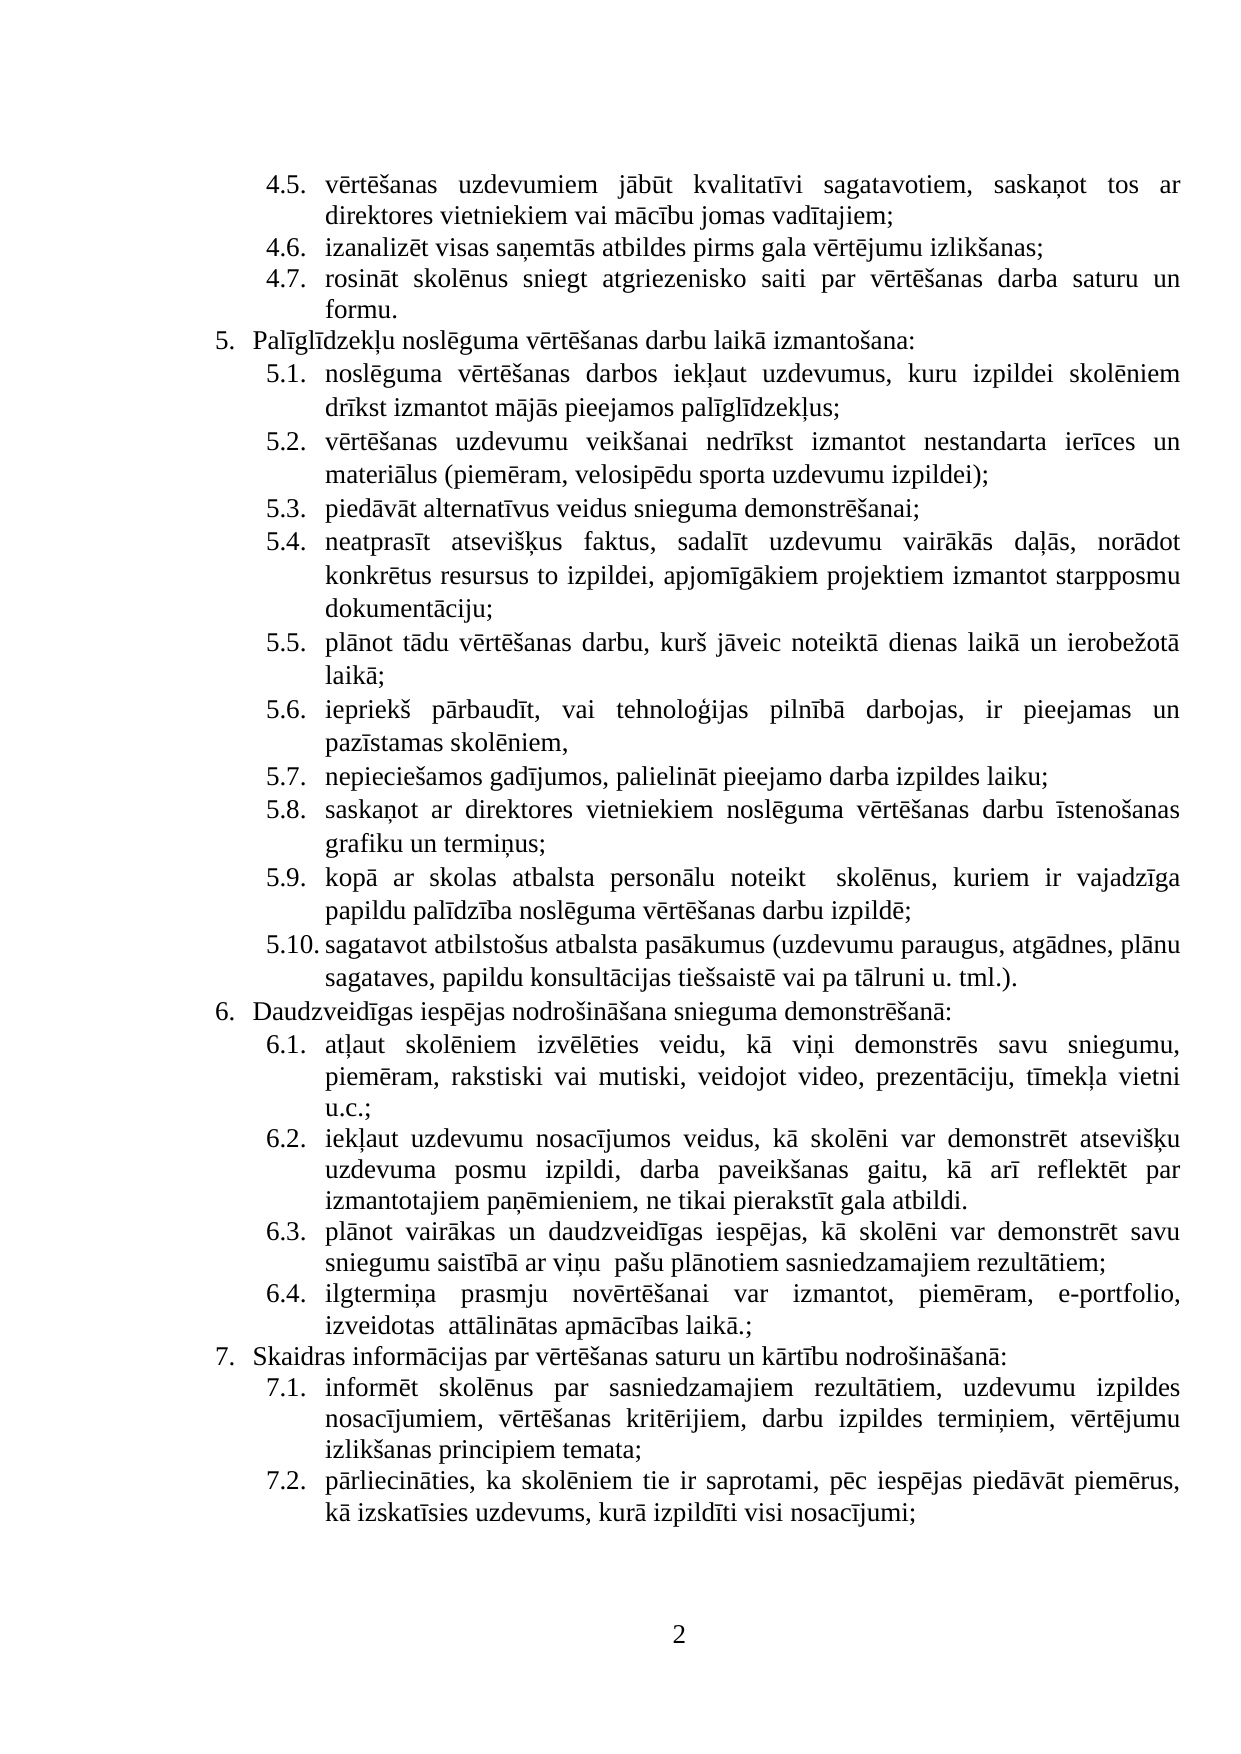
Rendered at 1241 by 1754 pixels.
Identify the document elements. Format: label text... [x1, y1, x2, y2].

list informēt skolēnus par sasniedzamajiem rezultātiem, uzdevumu izpildes nosacījumiem, vērtēšanas kritērijiem, darbu izpildes termiņiem, vērtējumu izlikšanas principiem temata; [266, 1371, 1181, 1464]
list nepieciešamos gadījumos, palielināt pieejamo darba izpildes laiku; [266, 760, 1181, 791]
list Daudzveidīgas iespējas nodrošināšana snieguma demonstrēšanā: [215, 995, 1181, 1026]
list plānot vairākas un daudzveidīgas iespējas, kā skolēni var demonstrēt savu sniegumu saistībā ar viņu pašu plānotiem sasniedzamajiem rezultātiem; [266, 1215, 1181, 1278]
list Skaidras informācijas par vērtēšanas saturu un kārtību nodrošināšanā: [215, 1340, 1181, 1371]
list Palīglīdzekļu noslēguma vērtēšanas darbu laikā izmantošana: [215, 324, 1181, 355]
list neatprasīt atsevišķus faktus, sadalīt uzdevumu vairākās daļās, norādot konkrētus resursus to izpildei, apjomīgākiem projektiem izmantot starpposmu dokumentāciju; [266, 525, 1181, 623]
list vērtēšanas uzdevumiem jābūt kvalitatīvi sagatavotiem, saskaņot tos ar direktores vietniekiem vai mācību jomas vadītajiem; [266, 168, 1181, 231]
list iekļaut uzdevumu nosacījumos veidus, kā skolēni var demonstrēt atsevišķu uzdevuma posmu izpildi, darba paveikšanas gaitu, kā arī reflektēt par izmantotajiem paņēmieniem, ne tikai pierakstīt gala atbildi. [266, 1122, 1181, 1215]
list saskaņot ar direktores vietniekiem noslēguma vērtēšanas darbu īstenošanas grafiku un termiņus; [266, 794, 1181, 858]
list izanalizēt visas saņemtās atbildes pirms gala vērtējumu izlikšanas; [266, 231, 1181, 262]
list iepriekš pārbaudīt, vai tehnoloģijas pilnībā darbojas, ir pieejamas un pazīstamas skolēniem, [266, 693, 1181, 758]
list plānot tādu vērtēšanas darbu, kurš jāveic noteiktā dienas laikā un ierobežotā laikā; [266, 626, 1181, 691]
list piedāvāt alternatīvus veidus snieguma demonstrēšanai; [266, 492, 1181, 523]
list kopā ar skolas atbalsta personālu noteikt skolēnus, kuriem ir vajadzīga papildu palīdzība noslēguma vērtēšanas darbu izpildē; [266, 861, 1181, 925]
list noslēguma vērtēšanas darbos iekļaut uzdevumus, kuru izpildei skolēniem drīkst izmantot mājās pieejamos palīglīdzekļus; [266, 358, 1181, 422]
list rosināt skolēnus sniegt atgriezenisko saiti par vērtēšanas darba saturu un formu. [266, 262, 1181, 324]
list pārliecināties, ka skolēniem tie ir saprotami, pēc iespējas piedāvāt piemērus, kā izskatīsies uzdevums, kurā izpildīti visi nosacījumi; [266, 1464, 1181, 1527]
list sagatavot atbilstošus atbalsta pasākumus (uzdevumu paraugus, atgādnes, plānu sagataves, papildu konsultācijas tiešsaistē vai pa tālruni u. tml.). [266, 928, 1181, 992]
list atļaut skolēniem izvēlēties veidu, kā viņi demonstrēs savu sniegumu, piemēram, rakstiski vai mutiski, veidojot video, prezentāciju, tīmekļa vietni u.c.; [266, 1028, 1181, 1122]
list ilgtermiņa prasmju novērtēšanai var izmantot, piemēram, e-portfolio, izveidotas attālinātas apmācības laikā.; [266, 1278, 1181, 1340]
list vērtēšanas uzdevumu veikšanai nedrīkst izmantot nestandarta ierīces un materiālus (piemēram, velosipēdu sporta uzdevumu izpildei); [266, 425, 1181, 489]
